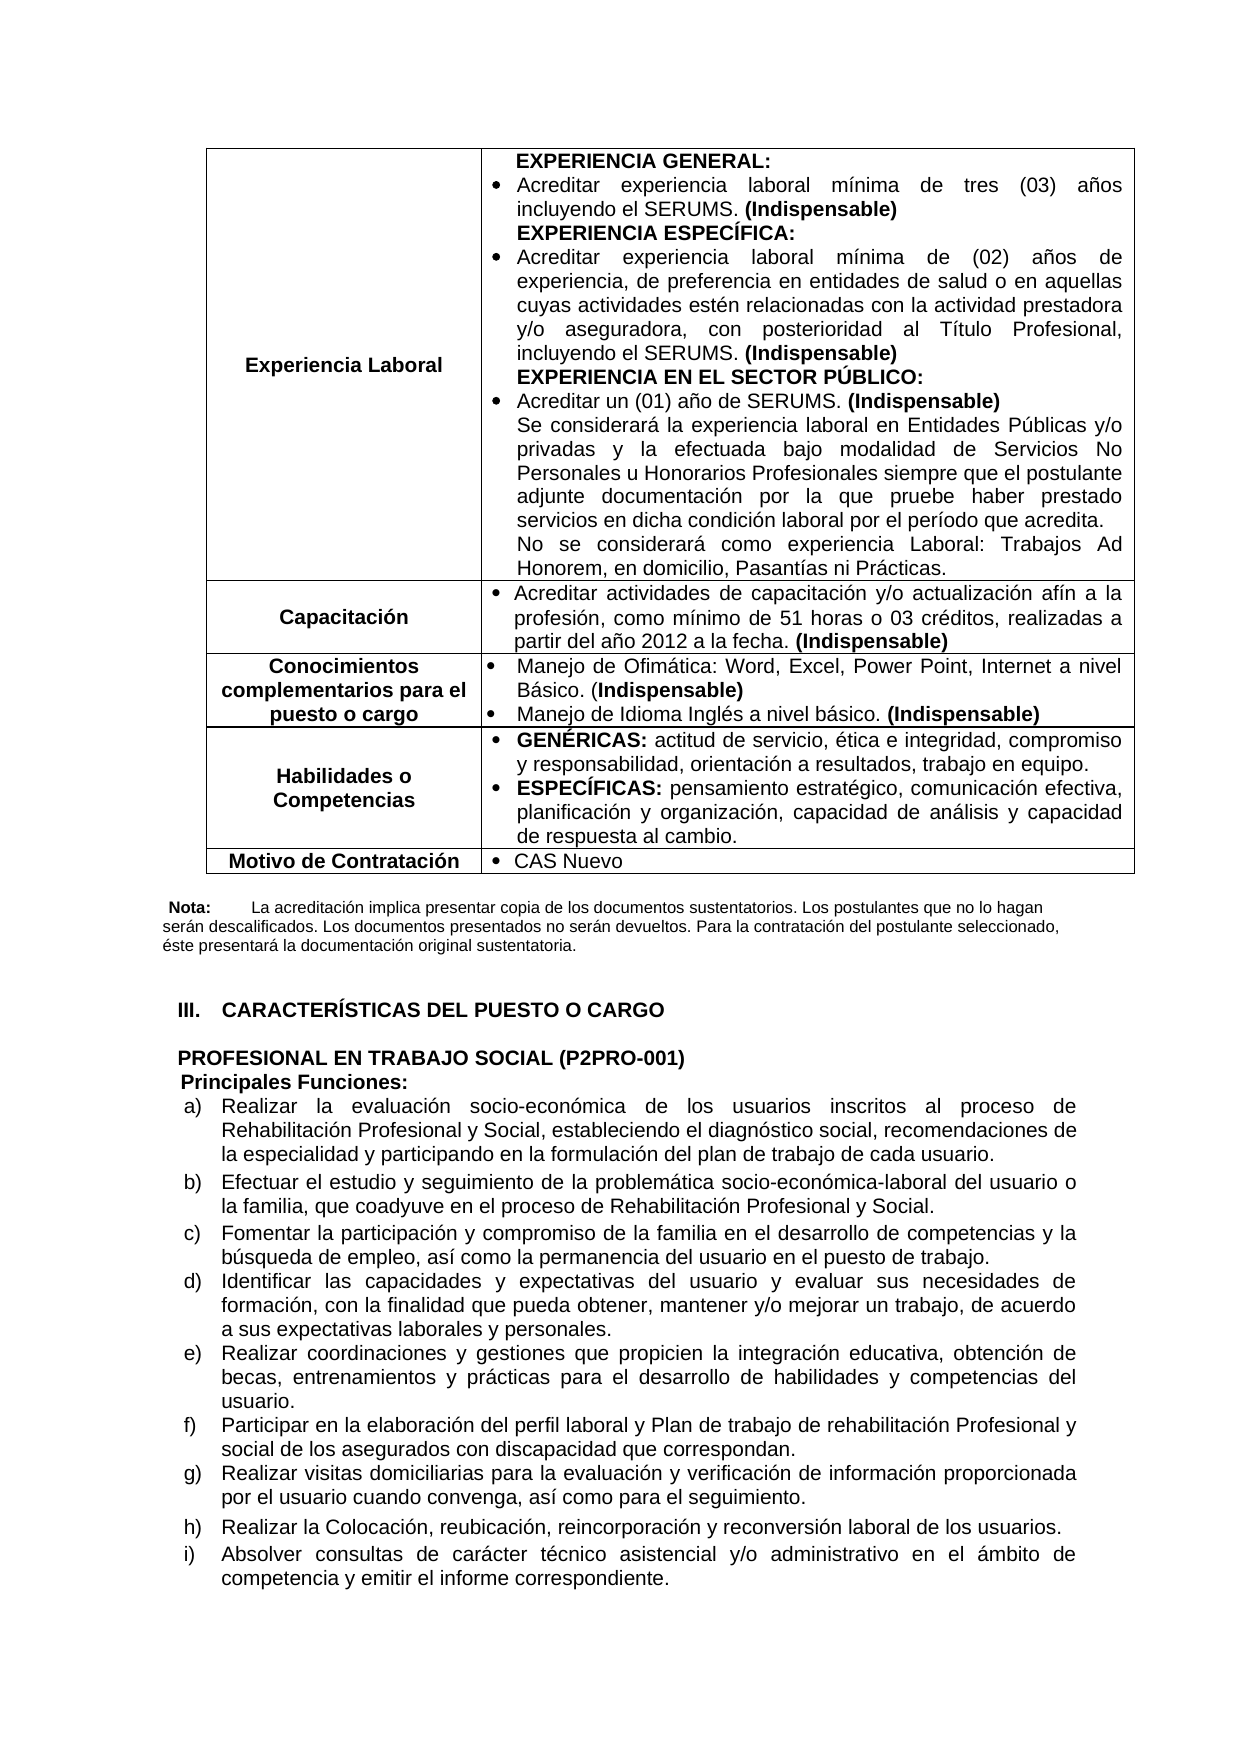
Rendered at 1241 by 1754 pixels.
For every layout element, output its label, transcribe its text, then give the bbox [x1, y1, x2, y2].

table_cell Realizar visitas domiciliarias para la evaluación y verificación de información proporcionada por el usuario cuando convenga, así como para el seguimiento. [177, 1461, 1085, 1509]
text Nota: La acreditación implica presentar copia de los documentos sustentatorios. Los postulantes que no lo hagan serán descalificados. Los documentos presentados no serán devueltos. Para la contratación del postulante seleccionado, éste presentará la documentación original sustentatoria. [162, 898, 1063, 955]
table_cell Realizar coordinaciones y gestiones que propicien la integración educativa, obtención de becas, entrenamientos y prácticas para el desarrollo de habilidades y competencias del usuario. [177, 1341, 1085, 1413]
table_cell Manejo de Ofimática: Word, Excel, Power Point, Internet a nivel Básico. (Indispensable) Manejo de Idioma Inglés a nivel básico. (Indispensable) [482, 654, 1134, 726]
table_cell EXPERIENCIA GENERAL: Acreditar experiencia laboral mínima de tres (03) años incluyendo el SERUMS. (Indispensable) EXPERIENCIA ESPECÍFICA: Acreditar experiencia laboral mínima de (02) años de experiencia, de preferencia en entidades de salud o en aquellas cuyas actividades estén relacionadas con la actividad prestadora y/o aseguradora, con posterioridad al Título Profesional, incluyendo el SERUMS. (Indispensable) EXPERIENCIA EN EL SECTOR PÚBLICO: Acreditar un (01) año de SERUMS. (Indispensable) Se considerará la experiencia laboral en Entidades Públicas y/o privadas y la efectuada bajo modalidad de Servicios No Personales u Honorarios Profesionales siempre que el postulante adjunte documentación por la que pruebe haber prestado servicios en dicha condición laboral por el período que acredita. No se considerará como experiencia Laboral: Trabajos Ad Honorem, en domicilio, Pasantías ni Prácticas. [482, 149, 1134, 580]
table_cell Conocimientos complementarios para el puesto o cargo [207, 654, 481, 726]
table_cell Absolver consultas de carácter técnico asistencial y/o administrativo en el ámbito de competencia y emitir el informe correspondiente. [177, 1539, 1085, 1590]
table_cell CAS Nuevo [482, 849, 1134, 872]
table_cell Motivo de Contratación [207, 849, 481, 872]
text PROFESIONAL EN TRABAJO SOCIAL (P2PRO-001) [177, 1046, 1063, 1070]
table_cell Fomentar la participación y compromiso de la familia en el desarrollo de competencias y la búsqueda de empleo, así como la permanencia del usuario en el puesto de trabajo. [177, 1218, 1085, 1269]
table_cell GENÉRICAS: actitud de servicio, ética e integridad, compromiso y responsabilidad, orientación a resultados, trabajo en equipo. ESPECÍFICAS: pensamiento estratégico, comunicación efectiva, planificación y organización, capacidad de análisis y capacidad de respuesta al cambio. [482, 728, 1134, 847]
table_cell Realizar la Colocación, reubicación, reincorporación y reconversión laboral de los usuarios. [177, 1509, 1085, 1538]
table_cell Habilidades o Competencias [207, 728, 481, 847]
table_cell Efectuar el estudio y seguimiento de la problemática socio-económica-laboral del usuario o la familia, que coadyuve en el proceso de Rehabilitación Profesional y Social. [177, 1166, 1085, 1217]
table_cell Acreditar actividades de capacitación y/o actualización afín a la profesión, como mínimo de 51 horas o 03 créditos, realizadas a partir del año 2012 a la fecha. (Indispensable) [482, 581, 1134, 653]
table_cell Participar en la elaboración del perfil laboral y Plan de trabajo de rehabilitación Profesional y social de los asegurados con discapacidad que correspondan. [177, 1413, 1085, 1461]
table_header Realizar la evaluación socio-económica de los usuarios inscritos al proceso de Rehabilitación Profesional y Social, estableciendo el diagnóstico social, recomendaciones de la especialidad y participando en la formulación del plan de trabajo de cada usuario. [177, 1094, 1085, 1166]
table_cell Identificar las capacidades y expectativas del usuario y evaluar sus necesidades de formación, con la finalidad que pueda obtener, mantener y/o mejorar un trabajo, de acuerdo a sus expectativas laborales y personales. [177, 1269, 1085, 1341]
text Principales Funciones: [148, 1070, 1063, 1094]
list CARACTERÍSTICAS DEL PUESTO O CARGO [177, 998, 1063, 1022]
table_cell Experiencia Laboral [207, 149, 481, 580]
table_cell Capacitación [207, 581, 481, 653]
